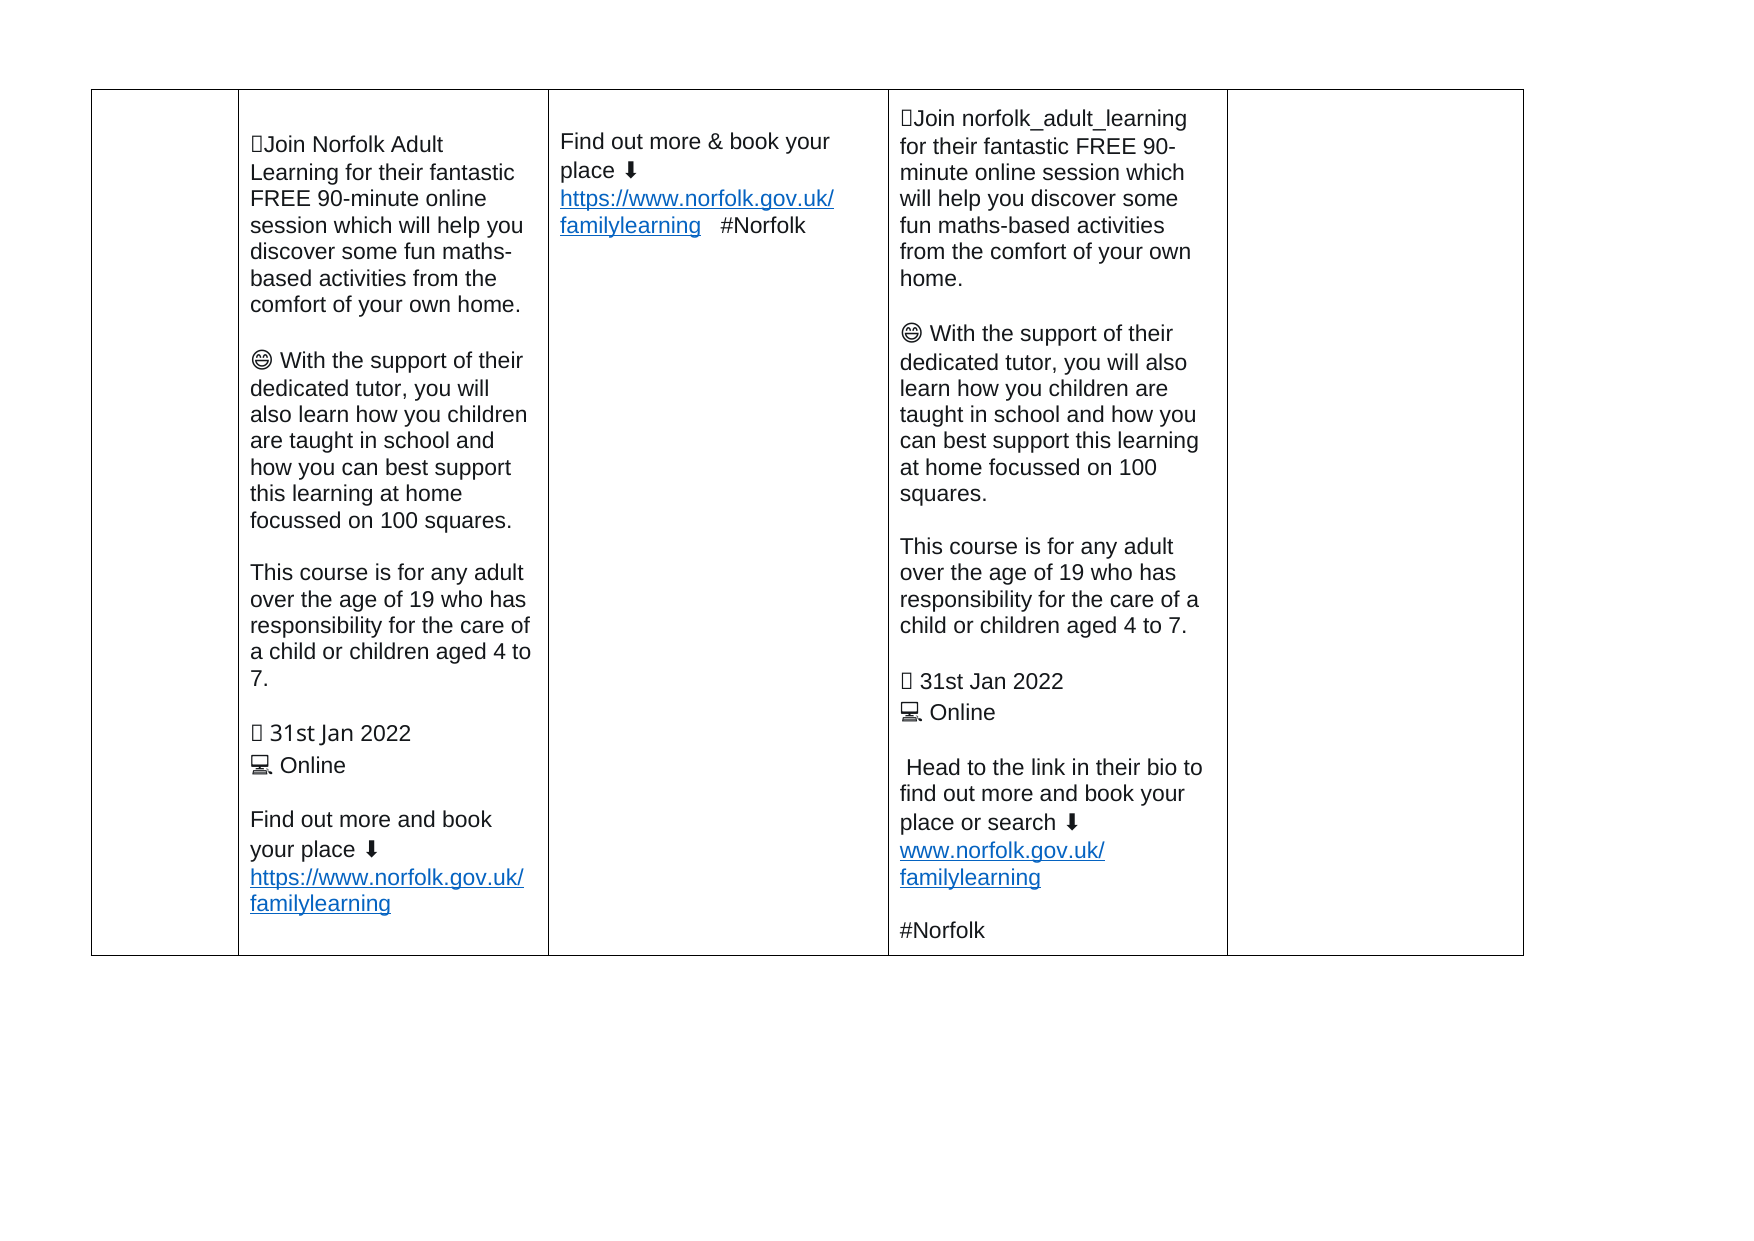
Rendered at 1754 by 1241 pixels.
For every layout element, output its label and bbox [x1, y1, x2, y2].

table_cell [92, 90, 238, 955]
table_cell [1228, 90, 1523, 955]
table_cell [549, 90, 888, 955]
table_cell [889, 90, 1227, 955]
table_cell [239, 90, 548, 955]
